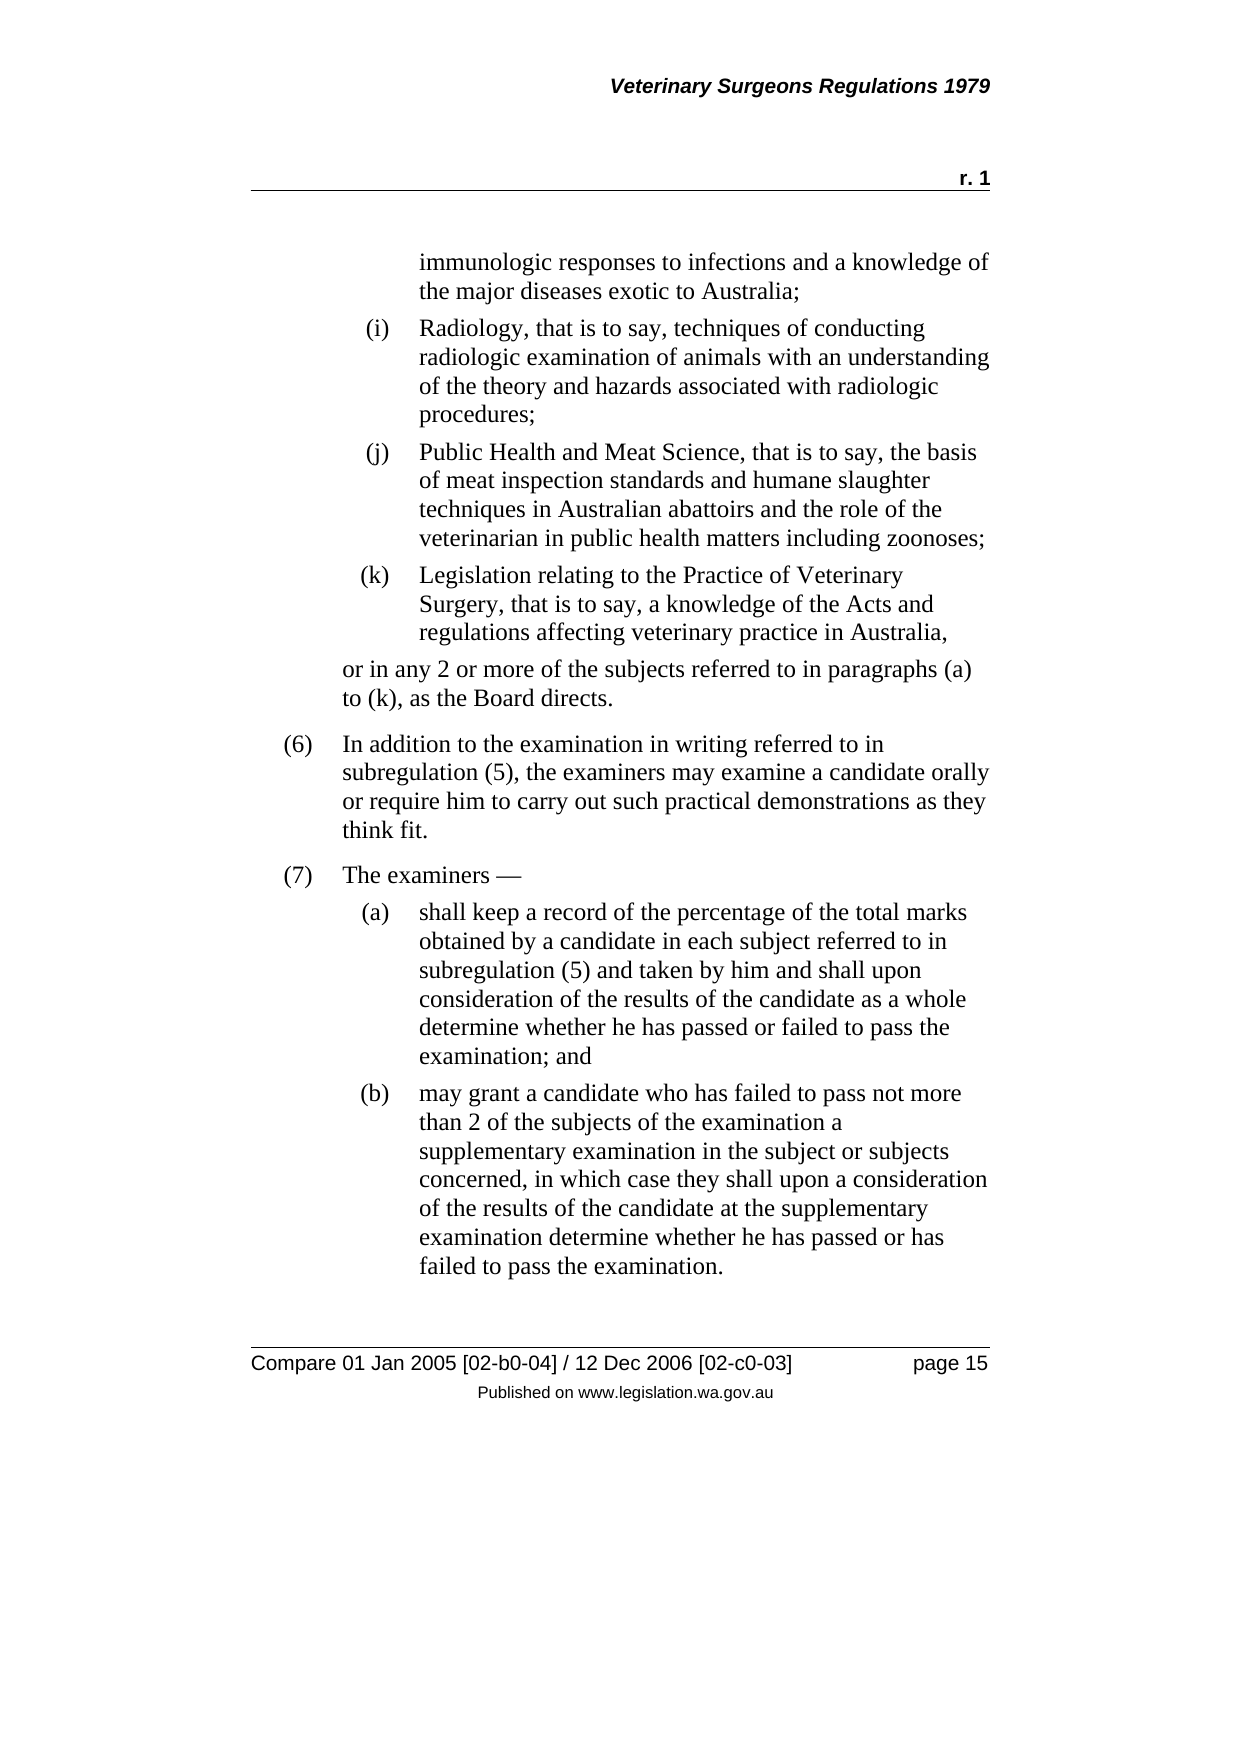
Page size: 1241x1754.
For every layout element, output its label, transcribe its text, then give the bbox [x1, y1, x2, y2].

text (a) shall keep a record of the percentage of the total marks obtained by a candidate in each subject referred to in subregulation (5) and taken by him and shall upon consideration of the results of the candidate as a whole determine whether he has passed or failed to pass the examination; and [251, 897, 990, 1070]
text (j) Public Health and Meat Science, that is to say, the basis of meat inspection standards and humane slaughter techniques in Australian abattoirs and the role of the veterinarian in public health matters including zoonoses; [251, 437, 990, 552]
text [251, 247, 990, 305]
text (i) Radiology, that is to say, techniques of conducting radiologic examination of animals with an understanding of the theory and hazards associated with radiologic procedures; [251, 313, 990, 428]
text (7) The examiners — [251, 860, 990, 889]
text or in any 2 or more of the subjects referred to in paragraphs (a) to (k), as the Board directs. [251, 654, 990, 712]
text (b) may grant a candidate who has failed to pass not more than 2 of the subjects of the examination a supplementary examination in the subject or subjects concerned, in which case they shall upon a consideration of the results of the candidate at the supplementary examination determine whether he has passed or has failed to pass the examination. [251, 1078, 990, 1279]
text (6) In addition to the examination in writing referred to in subregulation (5), the examiners may examine a candidate orally or require him to carry out such practical demonstrations as they think fit. [251, 729, 990, 844]
text (k) Legislation relating to the Practice of Veterinary Surgery, that is to say, a knowledge of the Acts and regulations affecting veterinary practice in Australia, [251, 560, 990, 646]
